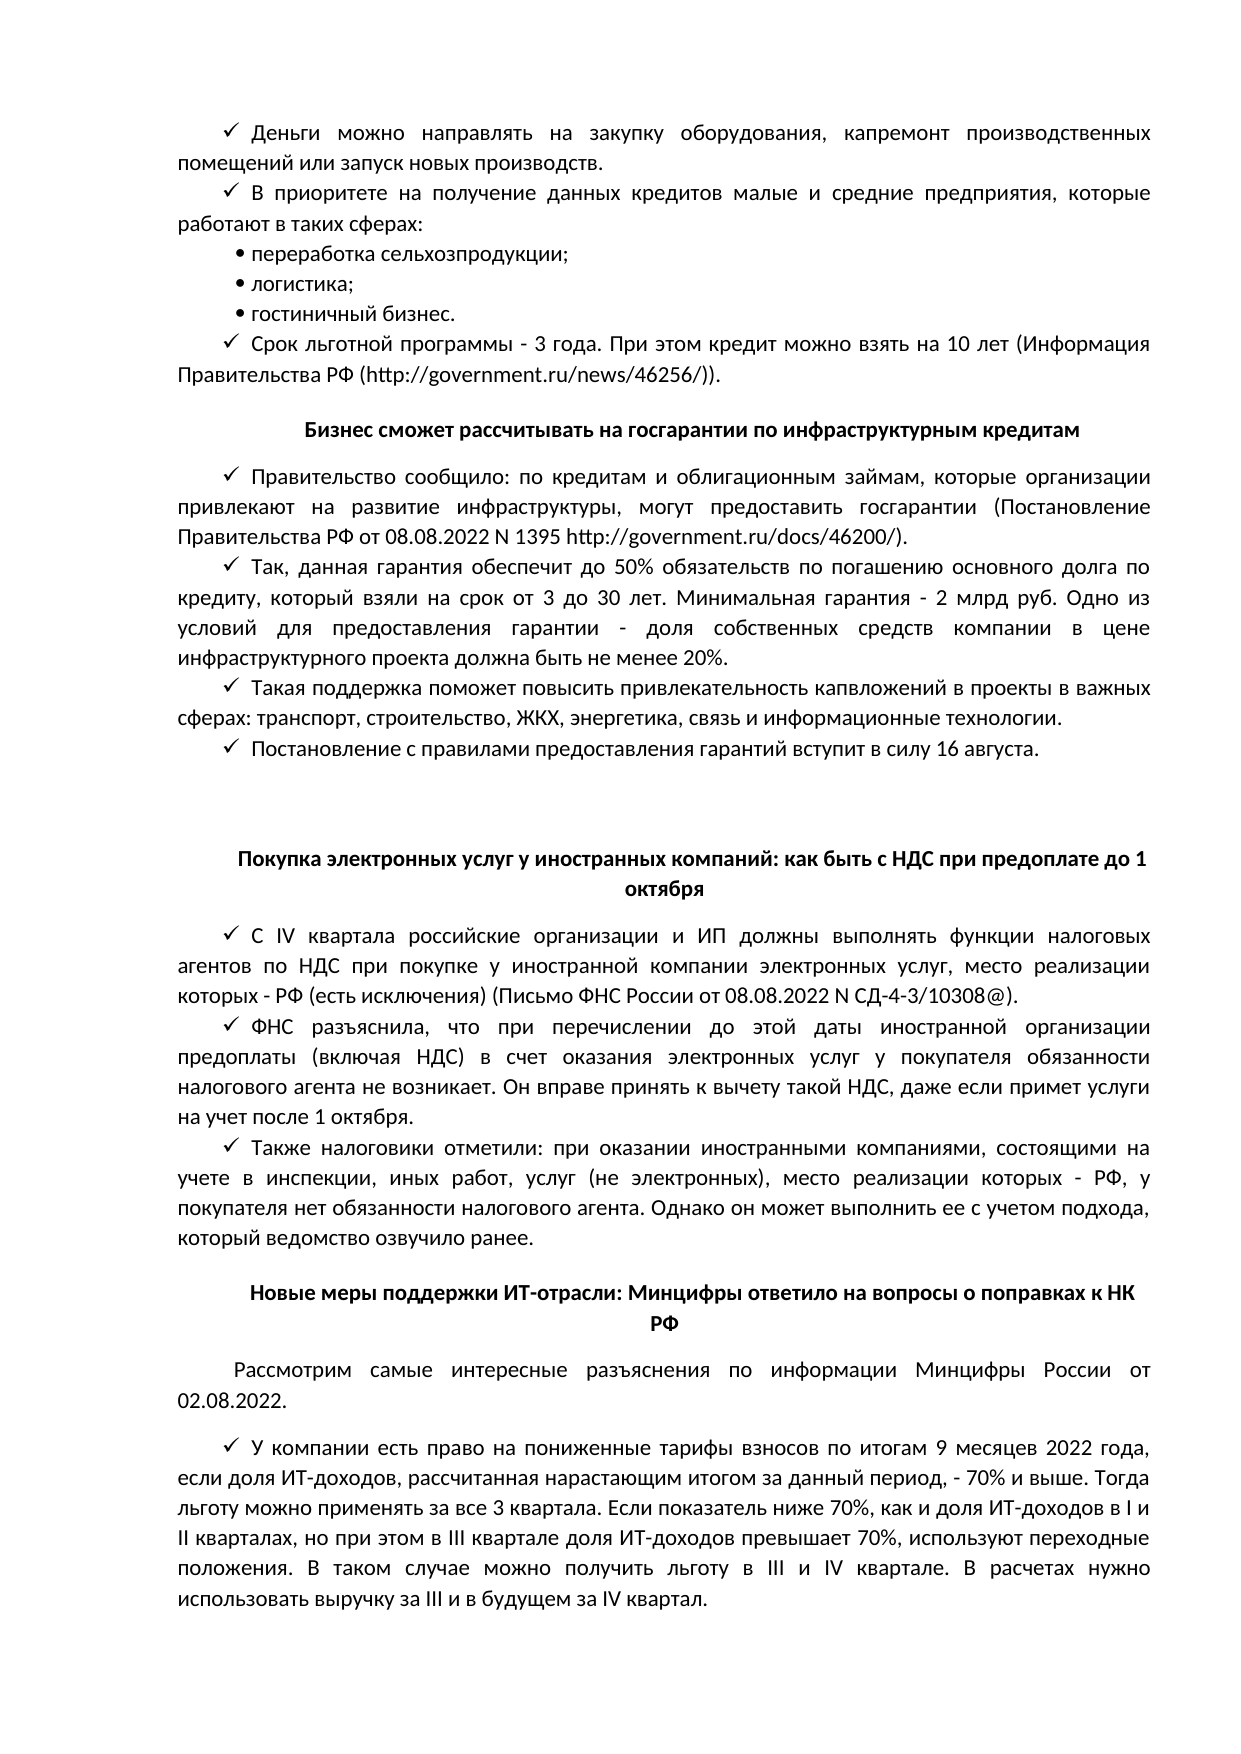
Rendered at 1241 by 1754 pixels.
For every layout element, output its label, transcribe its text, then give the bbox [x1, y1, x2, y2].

text Рассмотрим самые интересные разъяснения по информации Минцифры России от 02.08.2022. [177, 1356, 1152, 1414]
list Деньги можно направлять на закупку оборудования, капремонт производственных помещений или запуск новых производств. [177, 118, 1152, 176]
list логистика; [236, 269, 1152, 297]
list Постановление с правилами предоставления гарантий вступит в силу 16 августа. [177, 734, 1152, 762]
list переработка сельхозпродукции; [236, 239, 1152, 267]
list Так, данная гарантия обеспечит до 50% обязательств по погашению основного долга по кредиту, который взяли на срок от 3 до 30 лет. Минимальная гарантия - 2 млрд руб. Одно из условий для предоставления гарантии - доля собственных средств компании в цене инфраструктурного проекта должна быть не менее 20%. [177, 552, 1152, 671]
list Правительство сообщило: по кредитам и облигационным займам, которые организации привлекают на развитие инфраструктуры, могут предоставить госгарантии (Постановление Правительства РФ от 08.08.2022 N 1395 http://government.ru/docs/46200/). [177, 462, 1152, 550]
list С IV квартала российские организации и ИП должны выполнять функции налоговых агентов по НДС при покупке у иностранной компании электронных услуг, место реализации которых - РФ (есть исключения) (Письмо ФНС России от 08.08.2022 N СД-4-3/10308@). [177, 921, 1152, 1010]
list Также налоговики отметили: при оказании иностранными компаниями, состоящими на учете в инспекции, иных работ, услуг (не электронных), место реализации которых - РФ, у покупателя нет обязанности налогового агента. Однако он может выполнить ее с учетом подхода, который ведомство озвучило ранее. [177, 1133, 1152, 1251]
list Такая поддержка поможет повысить привлекательность капвложений в проекты в важных сферах: транспорт, строительство, ЖКХ, энергетика, связь и информационные технологии. [177, 673, 1152, 732]
list ФНС разъяснила, что при перечислении до этой даты иностранной организации предоплаты (включая НДС) в счет оказания электронных услуг у покупателя обязанности налогового агента не возникает. Он вправе принять к вычету такой НДС, даже если примет услуги на учет после 1 октября. [177, 1012, 1152, 1131]
text Покупка электронных услуг у иностранных компаний: как быть с НДС при предоплате до 1 октября [177, 844, 1152, 902]
text Бизнес сможет рассчитывать на госгарантии по инфраструктурным кредитам [177, 415, 1152, 443]
list Срок льготной программы - 3 года. При этом кредит можно взять на 10 лет (Информация Правительства РФ (http://government.ru/news/46256/)). [177, 329, 1152, 388]
text Новые меры поддержки ИТ-отрасли: Минцифры ответило на вопросы о поправках к НК РФ [177, 1278, 1152, 1337]
list В приоритете на получение данных кредитов малые и средние предприятия, которые работают в таких сферах: [177, 178, 1152, 237]
list У компании есть право на пониженные тарифы взносов по итогам 9 месяцев 2022 года, если доля ИТ-доходов, рассчитанная нарастающим итогом за данный период, - 70% и выше. Тогда льготу можно применять за все 3 квартала. Если показатель ниже 70%, как и доля ИТ-доходов в I и II кварталах, но при этом в III квартале доля ИТ-доходов превышает 70%, используют переходные положения. В таком случае можно получить льготу в III и IV квартале. В расчетах нужно использовать выручку за III и в будущем за IV квартал. [177, 1433, 1152, 1612]
list гостиничный бизнес. [236, 299, 1152, 327]
